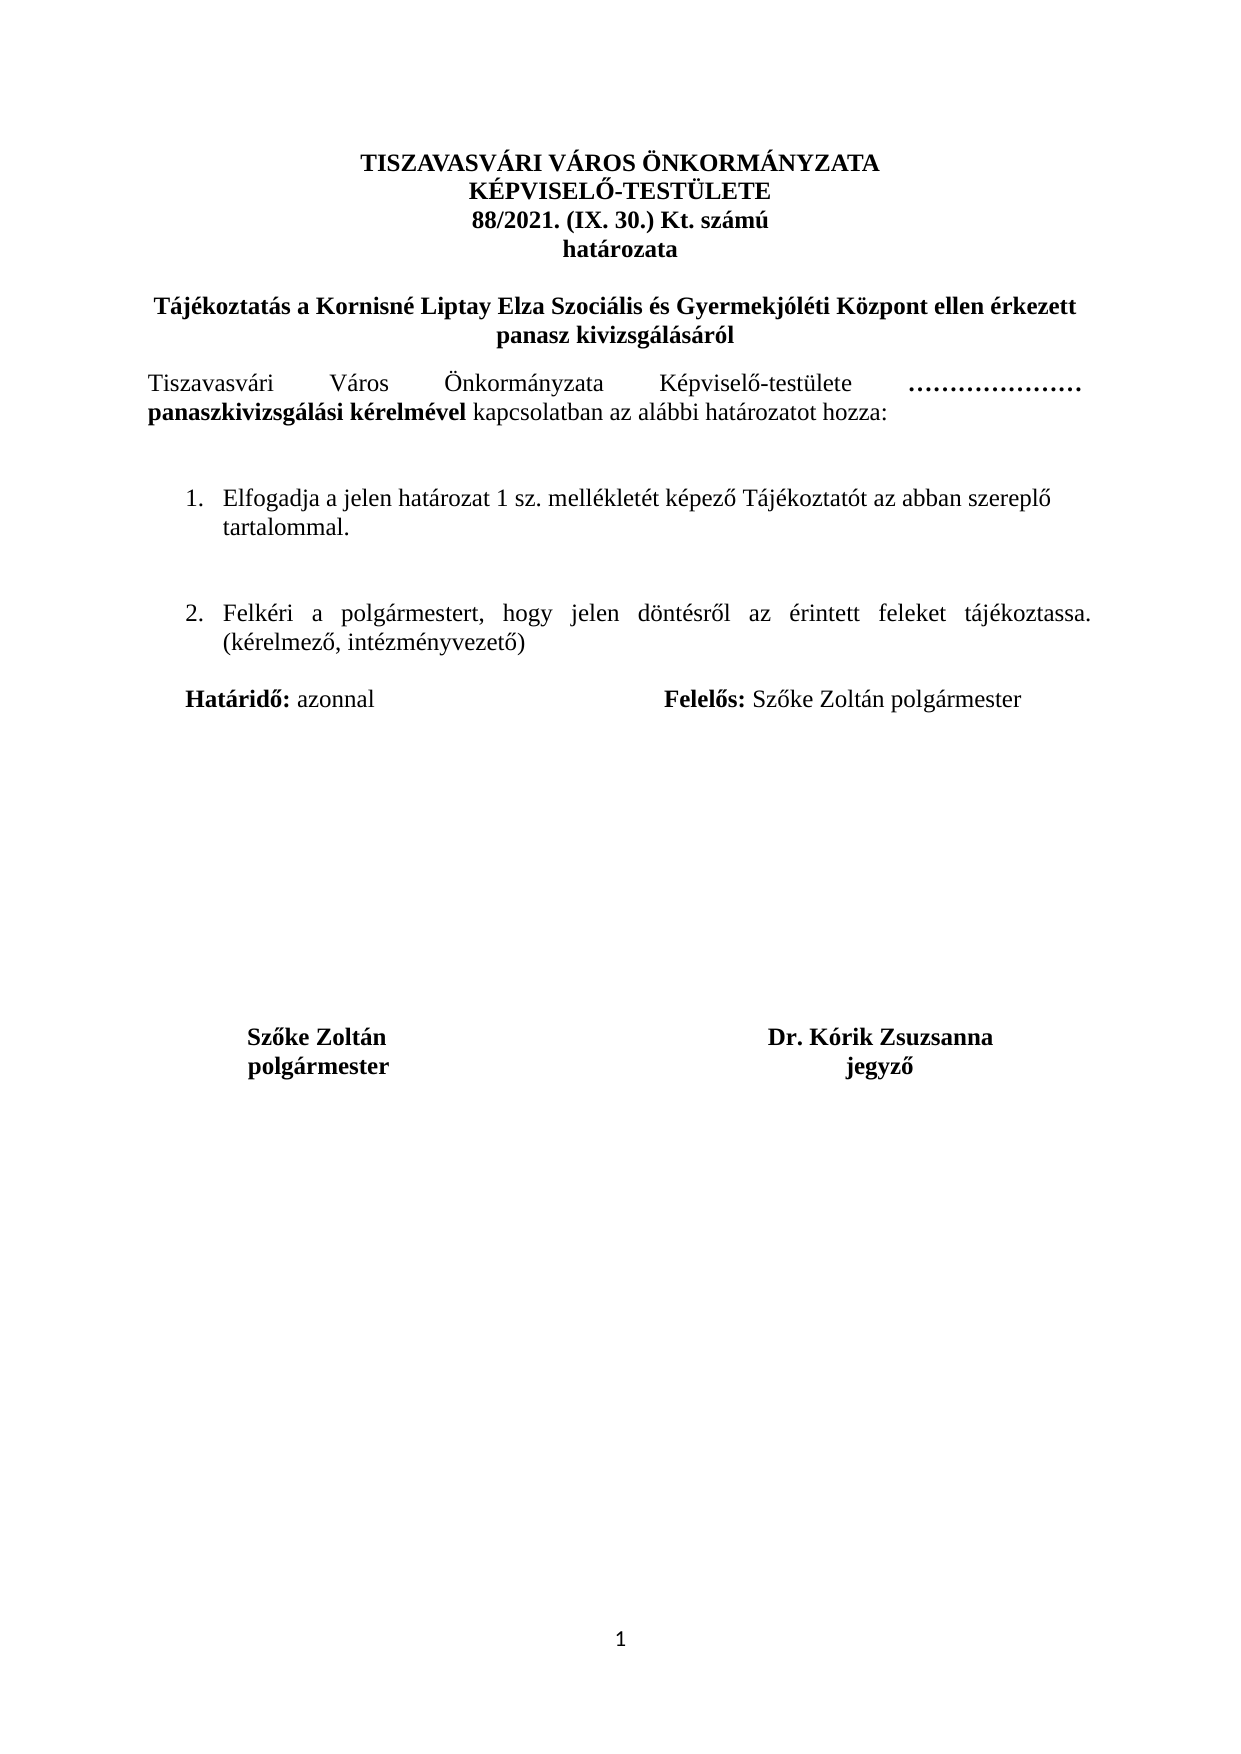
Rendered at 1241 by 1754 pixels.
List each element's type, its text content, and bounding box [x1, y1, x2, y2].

list Elfogadja a jelen határozat 1 sz. mellékletét képező Tájékoztatót az abban szereplő tartalommal. [185, 483, 1093, 541]
text polgármester jegyző [148, 1051, 1093, 1079]
list Tiszavasvári Város Önkormányzata Képviselő-testülete ………………… panaszkivizsgálási kérelmével kapcsolatban az alábbi határozatot hozza: [148, 368, 1082, 426]
list Tájékoztatás a Kornisné Liptay Elza Szociális és Gyermekjóléti Központ ellen érkezett panasz kivizsgálásáról [148, 291, 1082, 349]
list Felkéri a polgármestert, hogy jelen döntésről az érintett feleket tájékoztassa. (kérelmező, intézményvezető) [185, 598, 1093, 656]
text Határidő: azonnal Felelős: Szőke Zoltán polgármester [185, 684, 1093, 713]
title TISZAVASVÁRI VÁROS ÖNKORMÁNYZATA [148, 148, 1093, 176]
text határozata [148, 234, 1093, 263]
title KÉPVISELŐ-TESTÜLETE [148, 176, 1093, 205]
text 88/2021. (IX. 30.) Kt. számú [148, 205, 1093, 234]
text Szőke Zoltán Dr. Kórik Zsuzsanna [148, 1022, 1093, 1051]
